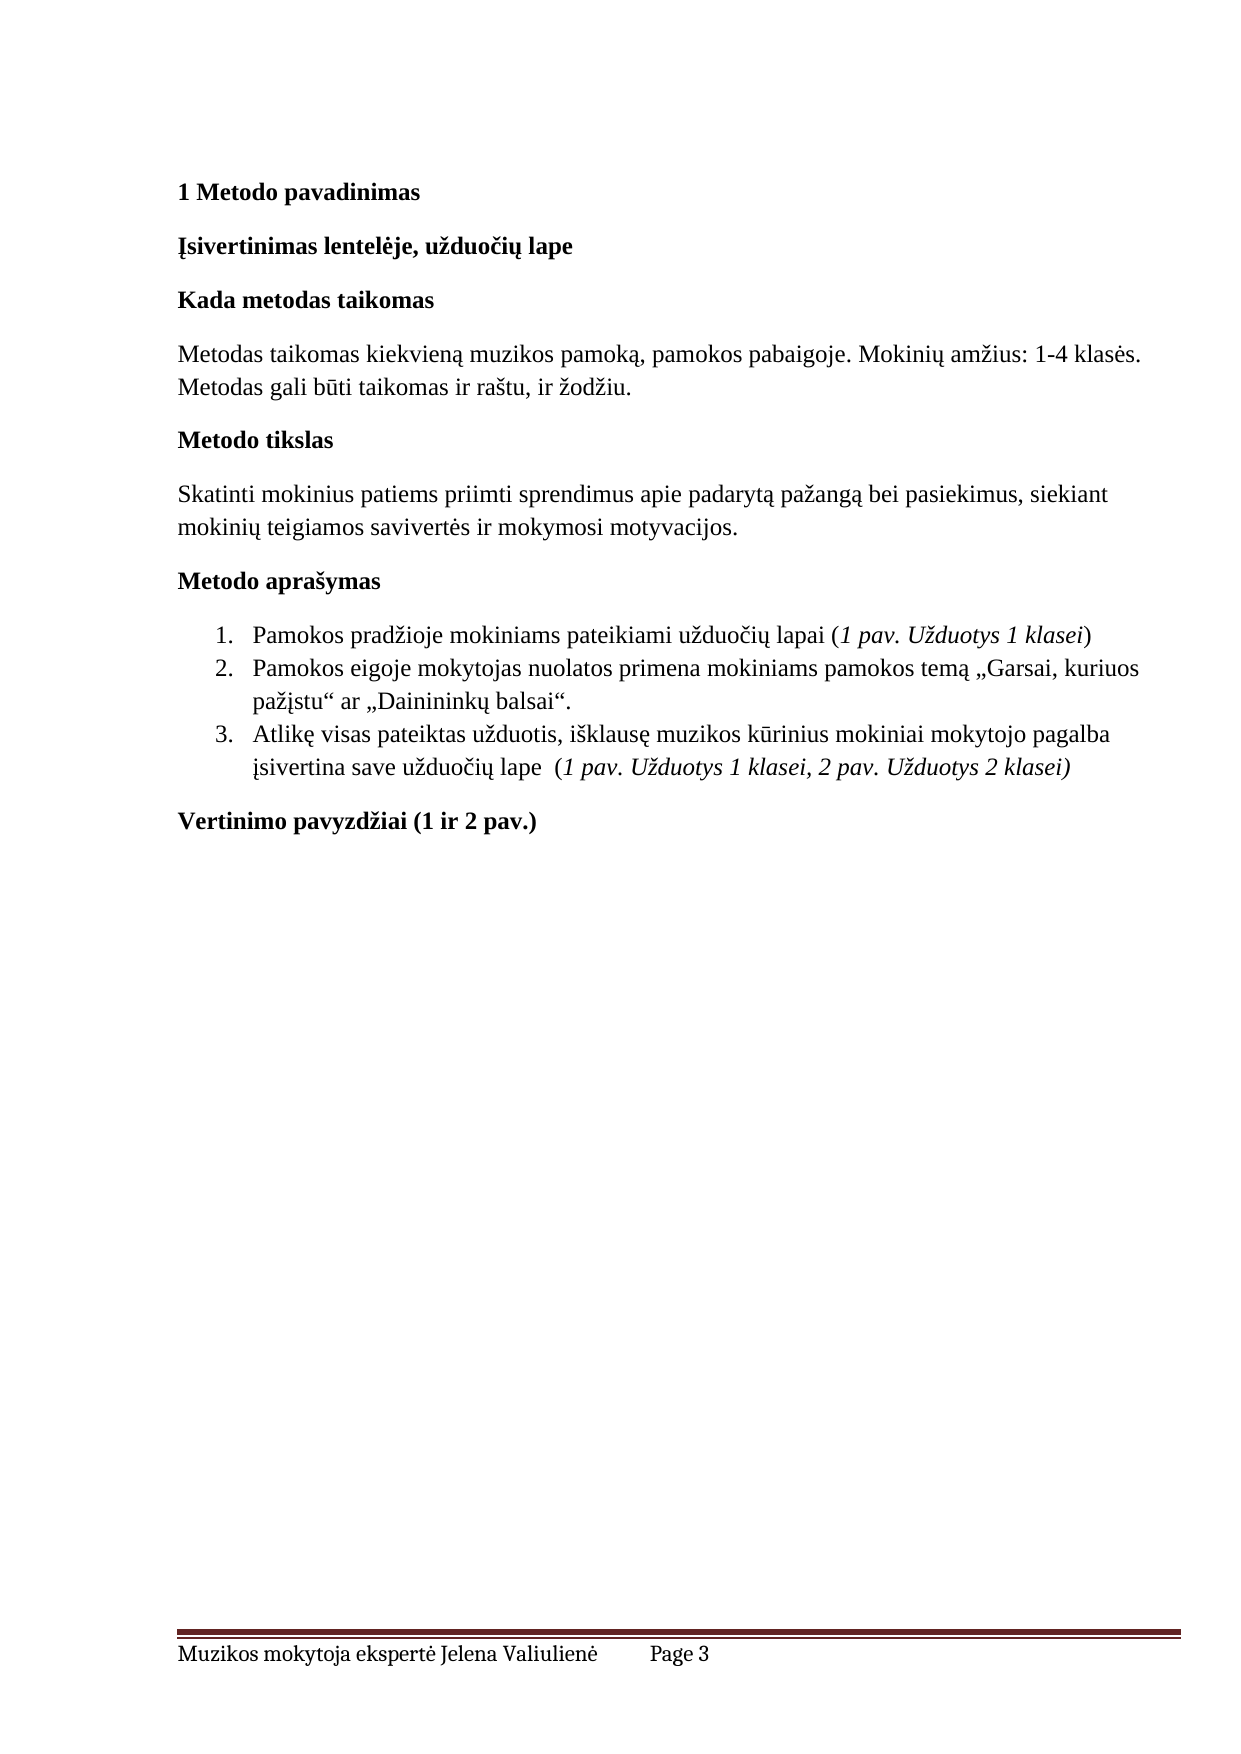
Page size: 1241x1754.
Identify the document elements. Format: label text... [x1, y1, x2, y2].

text Metodas taikomas kiekvieną muzikos pamoką, pamokos pabaigoje. Mokinių amžius: 1-4 klasės. Metodas gali būti taikomas ir raštu, ir žodžiu. [177, 339, 1181, 401]
text Vertinimo pavyzdžiai (1 ir 2 pav.)1 pavyzdys [177, 806, 1181, 835]
text Skatinti mokinius patiems priimti sprendimus apie padarytą pažangą bei pasiekimus, siekiant mokinių teigiamos savivertės ir mokymosi motyvacijos. [177, 479, 1181, 541]
text Metodo tikslas [177, 426, 1181, 454]
text Įsivertinimas lentelėje, užduočių lape [177, 231, 1181, 260]
list Atlikę visas pateiktas užduotis, išklausę muzikos kūrinius mokiniai mokytojo pagalba įsivertina save užduočių lape (1 pav. Užduotys 1 klasei, 2 pav. Užduotys 2 klasei) [215, 719, 1181, 781]
list Pamokos eigoje mokytojas nuolatos primena mokiniams pamokos temą „Garsai, kuriuos pažįstu“ ar „Dainininkų balsai“. [215, 653, 1181, 715]
text Metodo aprašymas [177, 566, 1181, 595]
text Kada metodas taikomas [177, 285, 1181, 314]
text 1 Metodo pavadinimas [177, 177, 1181, 206]
list Pamokos pradžioje mokiniams pateikiami užduočių lapai (1 pav. Užduotys 1 klasei) [215, 620, 1181, 649]
